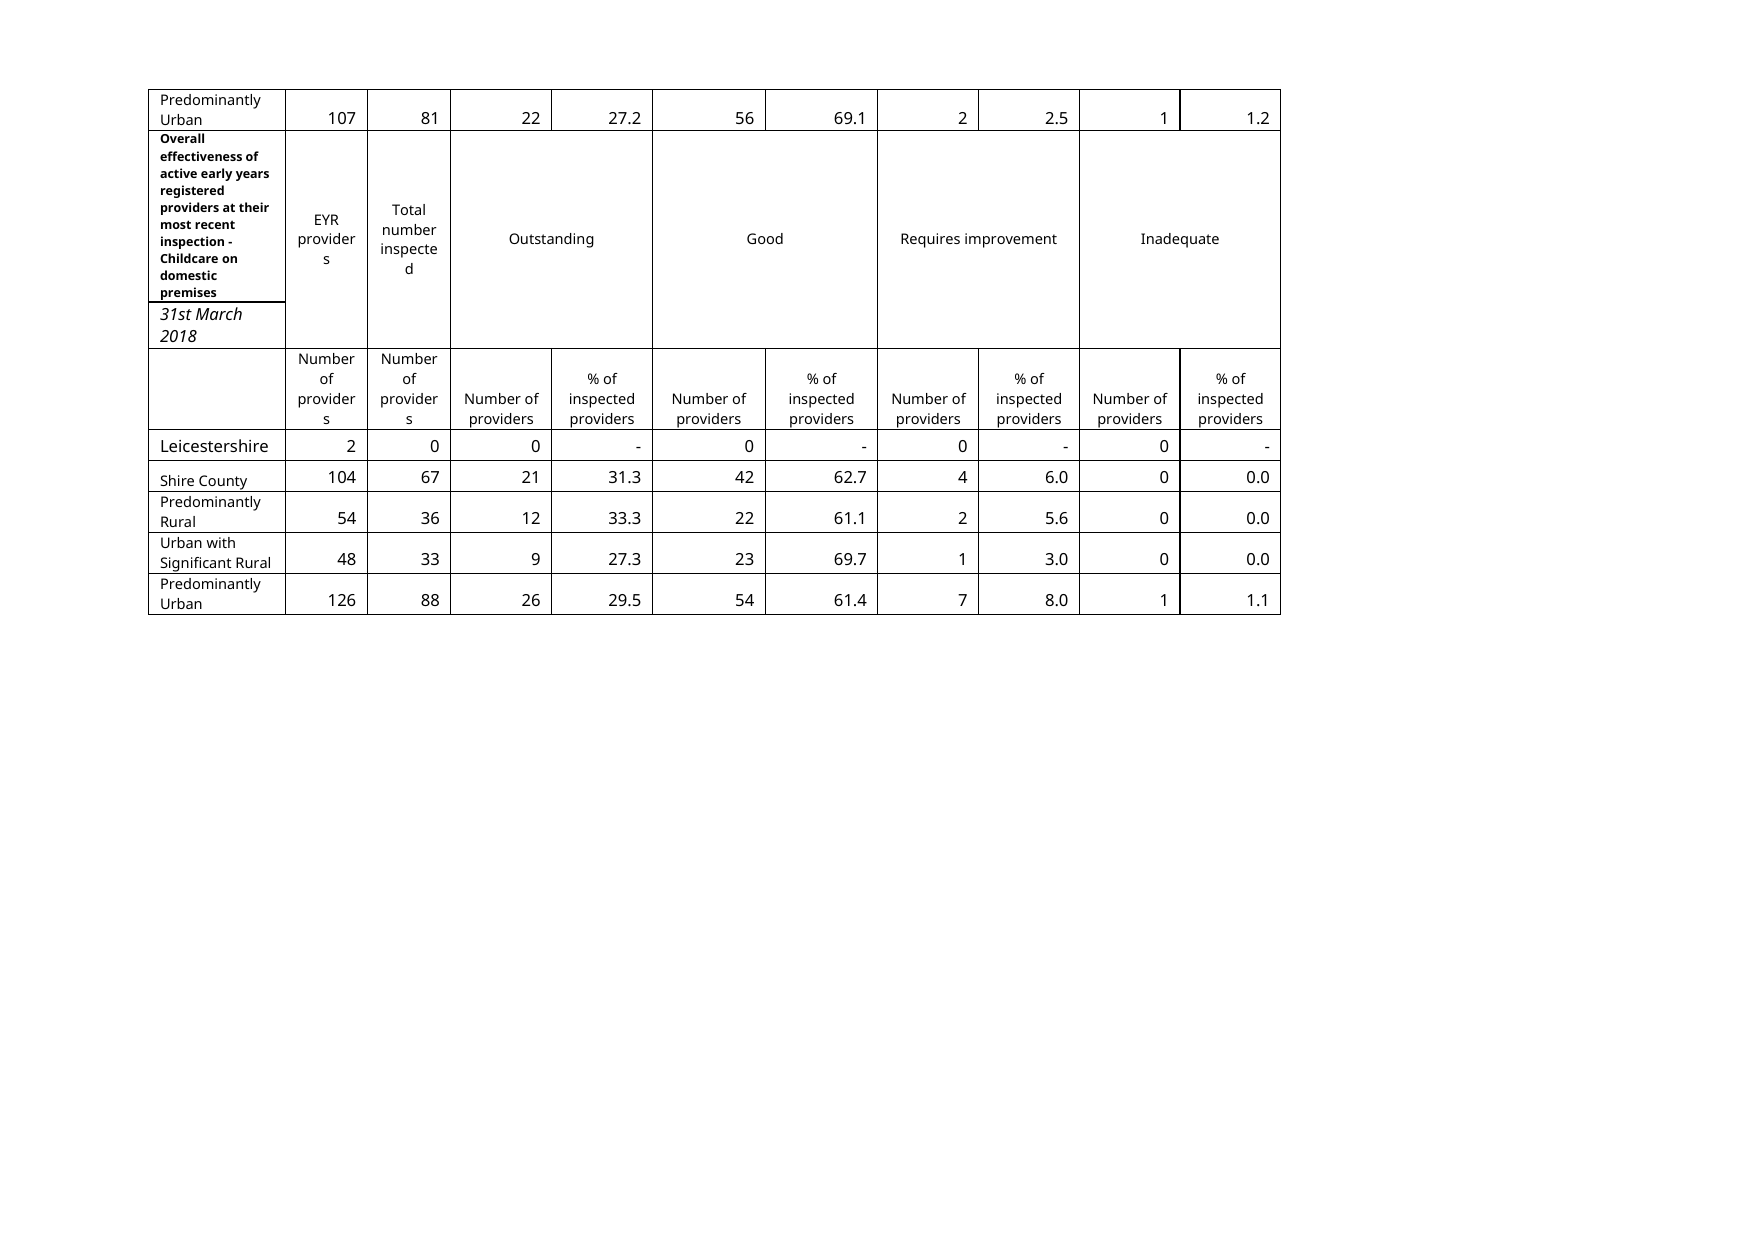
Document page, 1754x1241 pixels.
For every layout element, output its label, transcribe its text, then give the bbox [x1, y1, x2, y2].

table_cell 8.0 [979, 574, 1079, 613]
table_cell 54 [286, 492, 367, 532]
table_cell 31st March 2018 [149, 303, 285, 348]
table_cell 2 [878, 90, 978, 129]
table_cell Number of providers [878, 349, 978, 428]
table_cell Shire County [149, 461, 285, 491]
table_cell 0.0 [1181, 461, 1280, 491]
table_cell Leicestershire [149, 430, 285, 460]
table_cell 0 [1080, 492, 1179, 532]
table_cell Urban with Significant Rural [149, 533, 285, 573]
table_cell - [979, 430, 1079, 460]
table_cell 107 [286, 90, 367, 129]
table_cell 62.7 [766, 461, 877, 491]
table_cell 3.0 [979, 533, 1079, 573]
table_cell 2.5 [979, 90, 1079, 129]
table_cell - [766, 430, 877, 460]
table_cell 48 [286, 533, 367, 573]
table_cell 1.2 [1181, 90, 1280, 129]
table_cell 33.3 [552, 492, 652, 532]
table_cell Outstanding [451, 131, 652, 348]
table_cell 9 [451, 533, 551, 573]
table_cell 7 [878, 574, 978, 613]
table_cell 22 [451, 90, 551, 129]
table_cell 22 [653, 492, 765, 532]
table_cell Requires improvement [878, 131, 1079, 348]
table_cell 126 [286, 574, 367, 613]
table_cell 61.4 [766, 574, 877, 613]
table_cell 69.7 [766, 533, 877, 573]
table_cell 2 [878, 492, 978, 532]
table_cell 1 [1080, 574, 1179, 613]
table_cell 61.1 [766, 492, 877, 532]
table_cell - [1181, 430, 1280, 460]
table_cell 54 [653, 574, 765, 613]
table_cell EYR providers [286, 131, 367, 348]
table_cell 0 [368, 430, 450, 460]
table_cell Number of providers [368, 349, 450, 428]
table_cell 21 [451, 461, 551, 491]
table_cell 0 [653, 430, 765, 460]
table_cell 2 [286, 430, 367, 460]
table_cell 0.0 [1181, 533, 1280, 573]
table_cell - [552, 430, 652, 460]
table_cell 0 [878, 430, 978, 460]
table_cell Predominantly Urban [149, 574, 285, 613]
table_cell 42 [653, 461, 765, 491]
table_cell 31.3 [552, 461, 652, 491]
table_cell 0.0 [1181, 492, 1280, 532]
table_cell 1.1 [1181, 574, 1280, 613]
table_cell 29.5 [552, 574, 652, 613]
table_cell 69.1 [766, 90, 877, 129]
table_cell Number of providers [653, 349, 765, 428]
table_cell Number of providers [286, 349, 367, 428]
table_cell 26 [451, 574, 551, 613]
table_cell [149, 349, 285, 428]
table_cell 4 [878, 461, 978, 491]
table_cell 23 [653, 533, 765, 573]
table_cell 0 [1080, 533, 1179, 573]
table_cell 88 [368, 574, 450, 613]
table_cell 27.3 [552, 533, 652, 573]
table_cell 36 [368, 492, 450, 532]
table_cell 67 [368, 461, 450, 491]
table_cell % of inspected providers [766, 349, 877, 428]
table_cell 1 [878, 533, 978, 573]
table_cell % of inspected providers [1181, 349, 1280, 428]
table_cell 0 [451, 430, 551, 460]
table_cell Predominantly Urban [149, 90, 285, 129]
table_cell Number of providers [1080, 349, 1179, 428]
table_cell 5.6 [979, 492, 1079, 532]
table_cell 6.0 [979, 461, 1079, 491]
table_cell 0 [1080, 461, 1179, 491]
table_cell 1 [1080, 90, 1179, 129]
table_cell Predominantly Rural [149, 492, 285, 532]
table_cell Good [653, 131, 877, 348]
table_cell % of inspected providers [552, 349, 652, 428]
table_cell 81 [368, 90, 450, 129]
table_cell Overall effectiveness of active early years registered providers at their most recent inspection - Childcare on domestic premises [149, 131, 285, 301]
table_cell Total number inspected [368, 131, 450, 348]
table_cell % of inspected providers [979, 349, 1079, 428]
table_cell Inadequate [1080, 131, 1280, 348]
table_cell 0 [1080, 430, 1179, 460]
table_cell 27.2 [552, 90, 652, 129]
table_cell 56 [653, 90, 765, 129]
table_cell Number of providers [451, 349, 551, 428]
table_cell 12 [451, 492, 551, 532]
table_cell 104 [286, 461, 367, 491]
table_cell 33 [368, 533, 450, 573]
